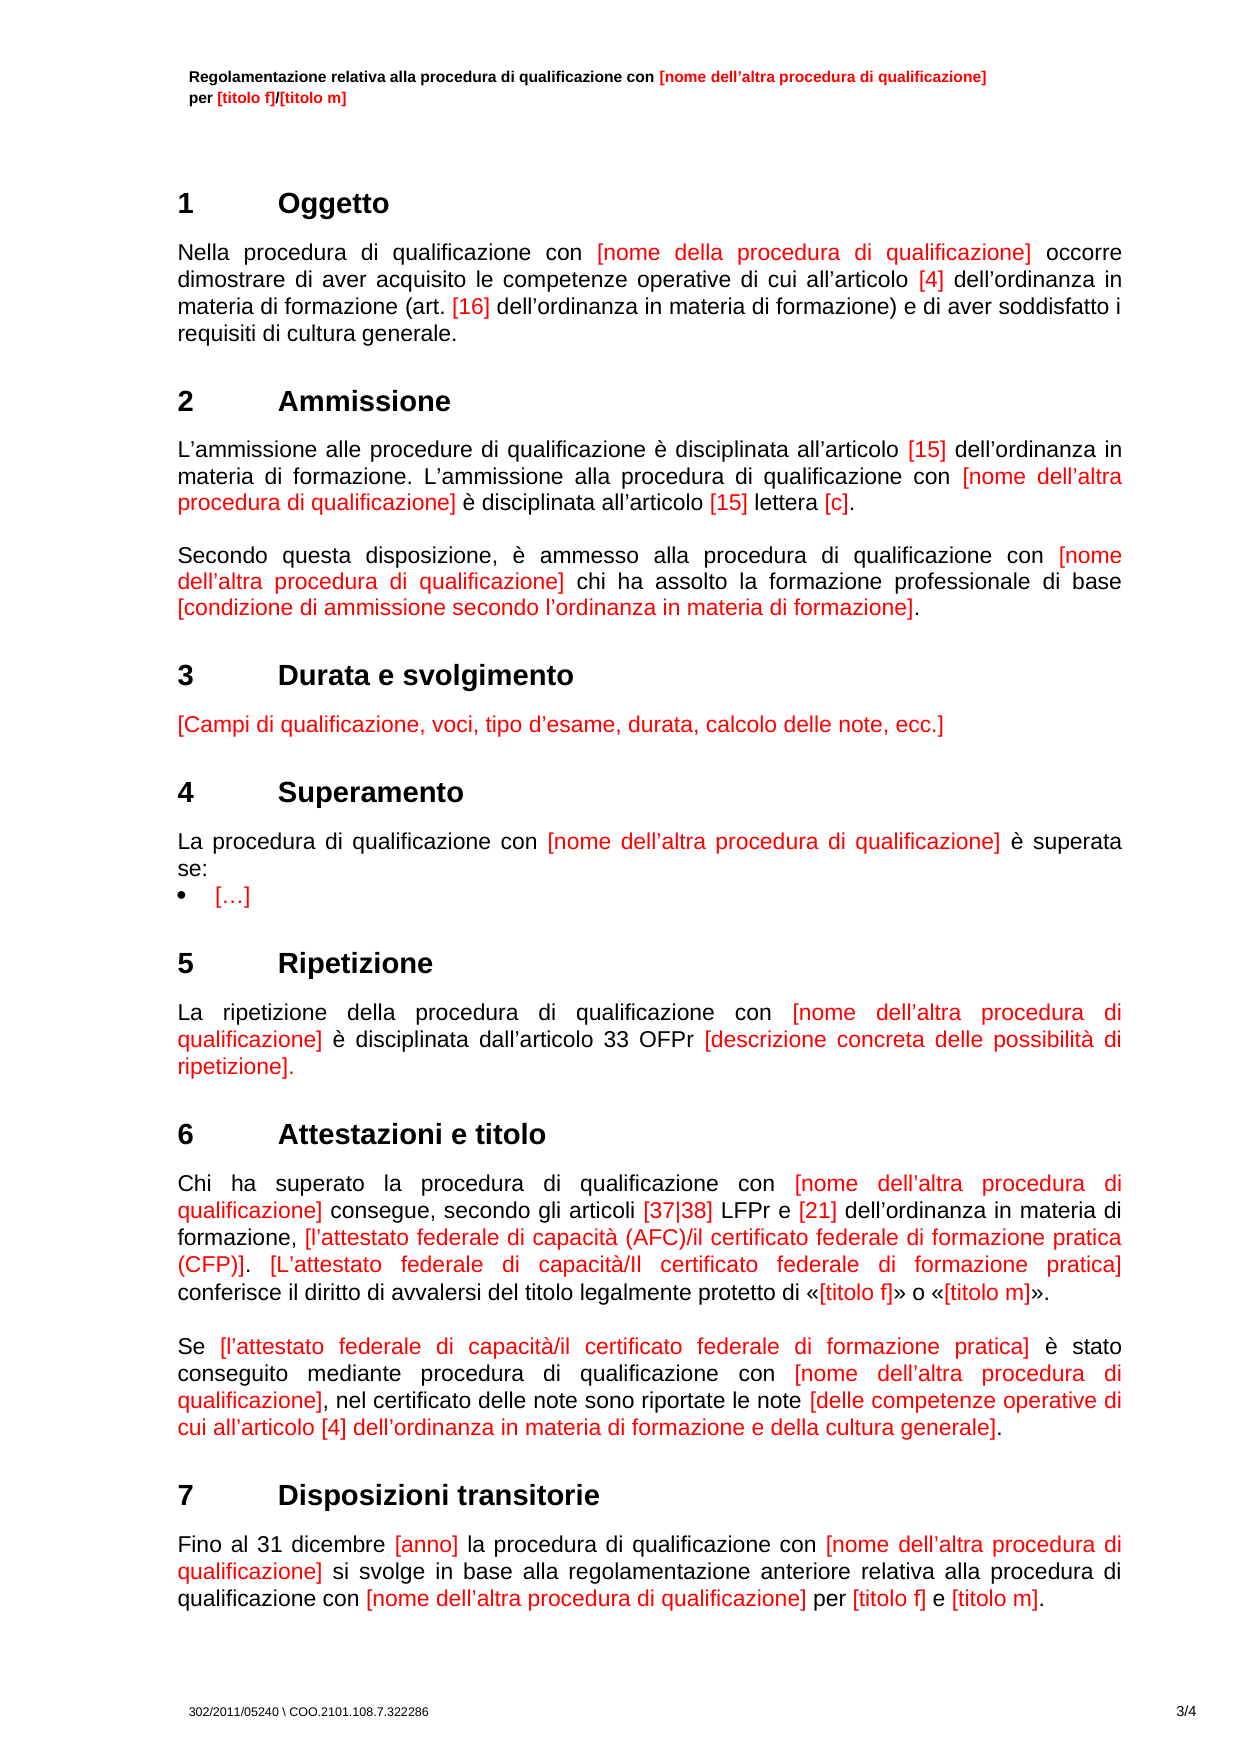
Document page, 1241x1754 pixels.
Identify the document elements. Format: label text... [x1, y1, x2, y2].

subtitle Oggetto [177, 186, 1122, 219]
text Nella procedura di qualificazione con [nome della procedura di qualificazione] occorre dimostrare di aver acquisito le competenze operative di cui all’articolo [4] dell’ordinanza in materia di formazione (art. [16] dell’ordinanza in materia di formazione) e di aver soddisfatto i requisiti di cultura generale. [177, 238, 1122, 346]
text La ripetizione della procedura di qualificazione con [nome dell’altra procedura di qualificazione] è disciplinata dall’articolo 33 OFPr [descrizione concreta delle possibilità di ripetizione]. [177, 998, 1122, 1080]
list […] [177, 882, 1122, 909]
text La procedura di qualificazione con [nome dell’altra procedura di qualificazione] è superata se: [177, 827, 1122, 882]
text Secondo questa disposizione, è ammesso alla procedura di qualificazione con [nome dell’altra procedura di qualificazione] chi ha assolto la formazione professionale di base [condizione di ammissione secondo l’ordinanza in materia di formazione]. [177, 542, 1122, 621]
subtitle Ammissione [177, 384, 1122, 417]
text Fino al 31 dicembre [anno] la procedura di qualificazione con [nome dell’altra procedura di qualificazione] si svolge in base alla regolamentazione anteriore relativa alla procedura di qualificazione con [nome dell’altra procedura di qualificazione] per [titolo f] e [titolo m]. [177, 1530, 1122, 1611]
text L’ammissione alle procedure di qualificazione è disciplinata all’articolo [15] dell’ordinanza in materia di formazione. L’ammissione alla procedura di qualificazione con [nome dell’altra procedura di qualificazione] è disciplinata all’articolo [15] lettera [c]. [177, 436, 1122, 515]
text Se [l’attestato federale di capacità/il certificato federale di formazione pratica] è stato conseguito mediante procedura di qualificazione con [nome dell’altra procedura di qualificazione], nel certificato delle note sono riportate le note [delle competenze operative di cui all’articolo [4] dell’ordinanza in materia di formazione e della cultura generale]. [177, 1332, 1122, 1440]
text Chi ha superato la procedura di qualificazione con [nome dell’altra procedura di qualificazione] consegue, secondo gli articoli [37|38] LFPr e [21] dell’ordinanza in materia di formazione, [l’attestato federale di capacità (AFC)/il certificato federale di formazione pratica (CFP)]. [L’attestato federale di capacità/Il certificato federale di formazione pratica] conferisce il diritto di avvalersi del titolo legalmente protetto di «[titolo f]» o «[titolo m]». [177, 1169, 1122, 1305]
subtitle Ripetizione [177, 946, 1122, 980]
subtitle Superamento [177, 775, 1122, 809]
subtitle Durata e svolgimento [177, 658, 1122, 692]
subtitle Attestazioni e titolo [177, 1117, 1122, 1151]
subtitle Disposizioni transitorie [177, 1478, 1122, 1511]
text [Campi di qualificazione, voci, tipo d’esame, durata, calcolo delle note, ecc.] [177, 711, 1122, 738]
